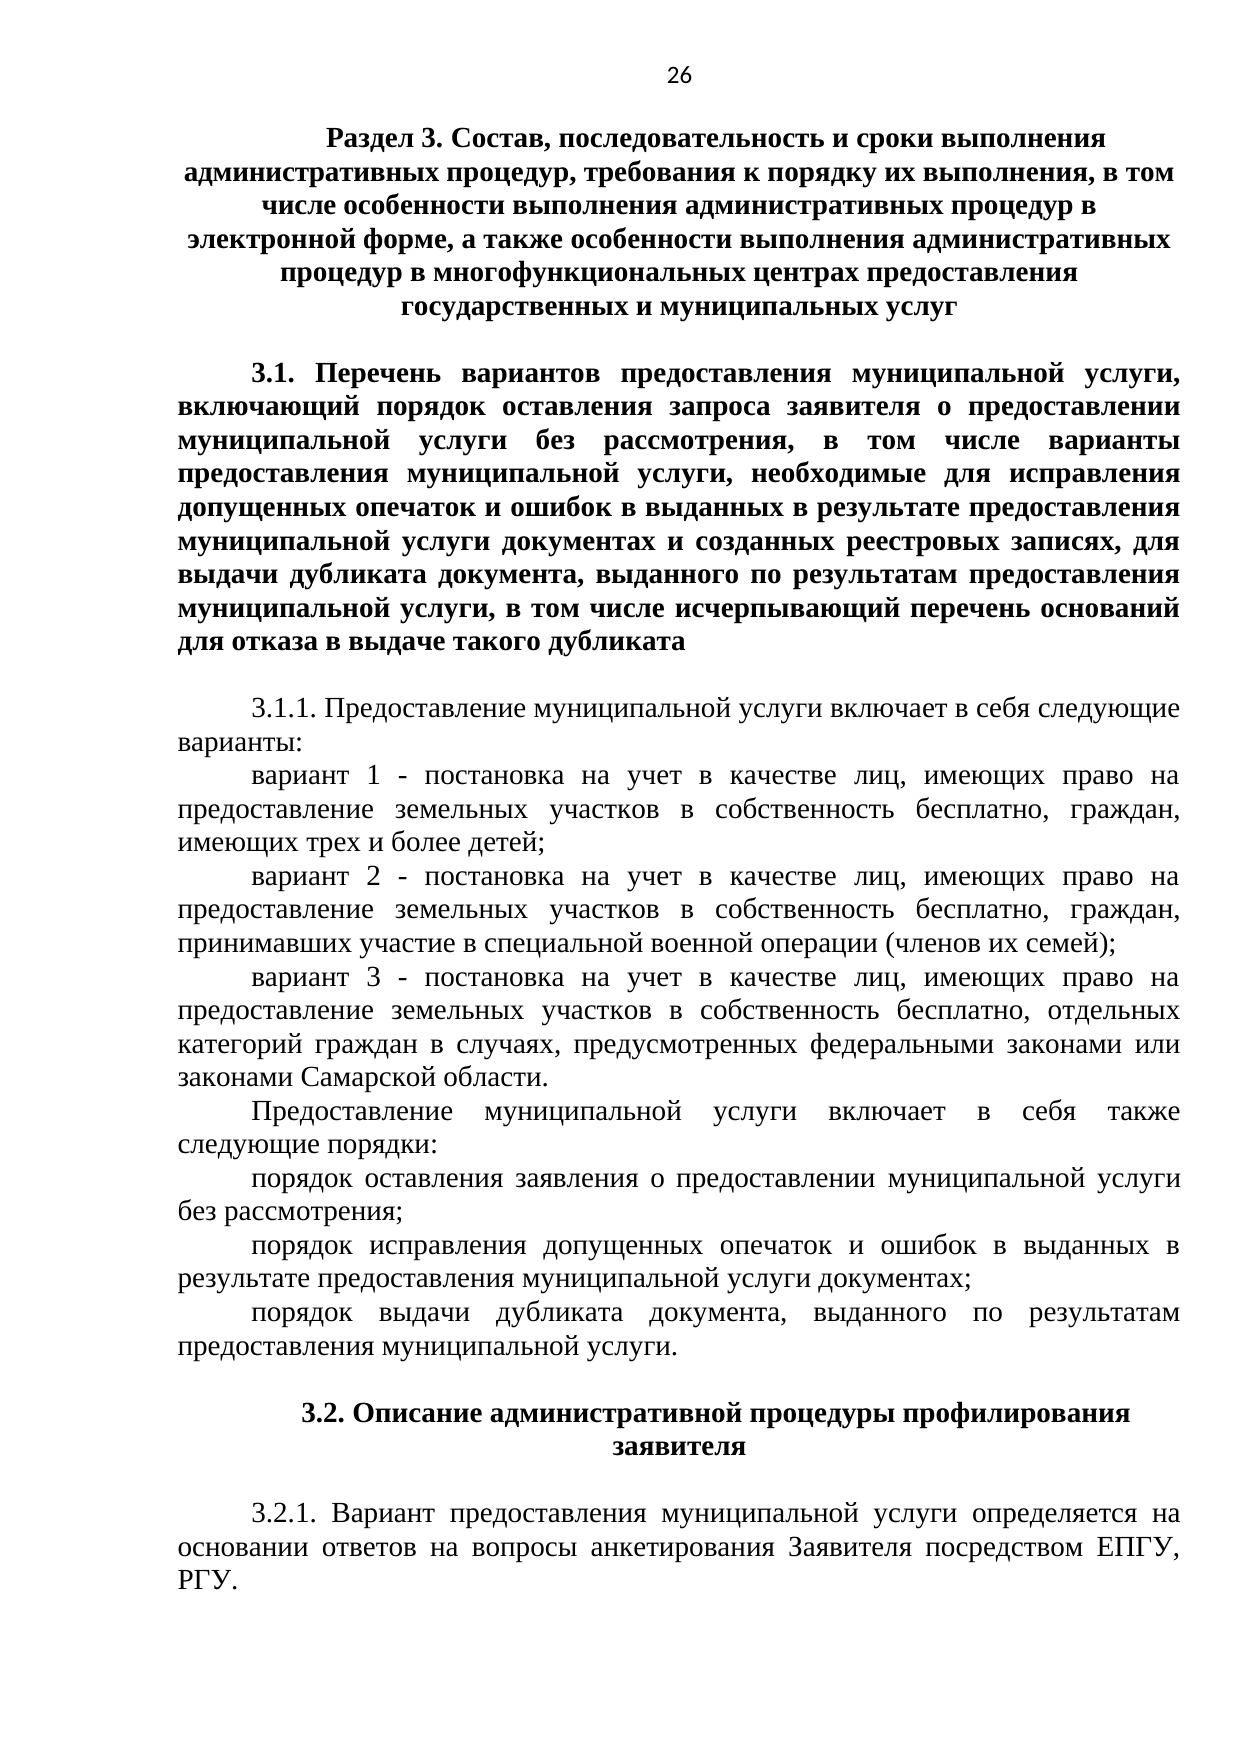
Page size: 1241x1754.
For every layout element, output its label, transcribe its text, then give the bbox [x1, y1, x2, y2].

text 3.2.1. Вариант предоставления муниципальной услуги определяется на основании ответов на вопросы анкетирования Заявителя посредством ЕПГУ, РГУ. [177, 1495, 1181, 1596]
text Предоставление муниципальной услуги включает в себя также следующие порядки: [177, 1093, 1181, 1160]
text вариант 2 - постановка на учет в качестве лиц, имеющих право на предоставление земельных участков в собственность бесплатно, граждан, принимавших участие в специальной военной операции (членов их семей); [177, 858, 1181, 959]
text вариант 3 - постановка на учет в качестве лиц, имеющих право на предоставление земельных участков в собственность бесплатно, отдельных категорий граждан в случаях, предусмотренных федеральными законами или законами Самарской области. [177, 959, 1181, 1093]
text порядок выдачи дубликата документа, выданного по результатам предоставления муниципальной услуги. [177, 1294, 1181, 1361]
text порядок оставления заявления о предоставлении муниципальной услуги без рассмотрения; [177, 1160, 1181, 1227]
text 3.1.1. Предоставление муниципальной услуги включает в себя следующие варианты: [177, 690, 1181, 757]
text Раздел 3. Состав, последовательность и сроки выполнения административных процедур, требования к порядку их выполнения, в том числе особенности выполнения административных процедур в электронной форме, а также особенности выполнения административных процедур в многофункциональных центрах предоставления государственных и муниципальных услуг [177, 120, 1181, 321]
subtitle 3.2. Описание административной процедуры профилирования заявителя [177, 1395, 1181, 1462]
subtitle 3.1. Перечень вариантов предоставления муниципальной услуги, включающий порядок оставления запроса заявителя о предоставлении муниципальной услуги без рассмотрения, в том числе варианты предоставления муниципальной услуги, необходимые для исправления допущенных опечаток и ошибок в выданных в результате предоставления муниципальной услуги документах и созданных реестровых записях, для выдачи дубликата документа, выданного по результатам предоставления муниципальной услуги, в том числе исчерпывающий перечень оснований для отказа в выдаче такого дубликата [177, 355, 1181, 657]
text вариант 1 - постановка на учет в качестве лиц, имеющих право на предоставление земельных участков в собственность бесплатно, граждан, имеющих трех и более детей; [177, 757, 1181, 858]
text порядок исправления допущенных опечаток и ошибок в выданных в результате предоставления муниципальной услуги документах; [177, 1227, 1181, 1294]
